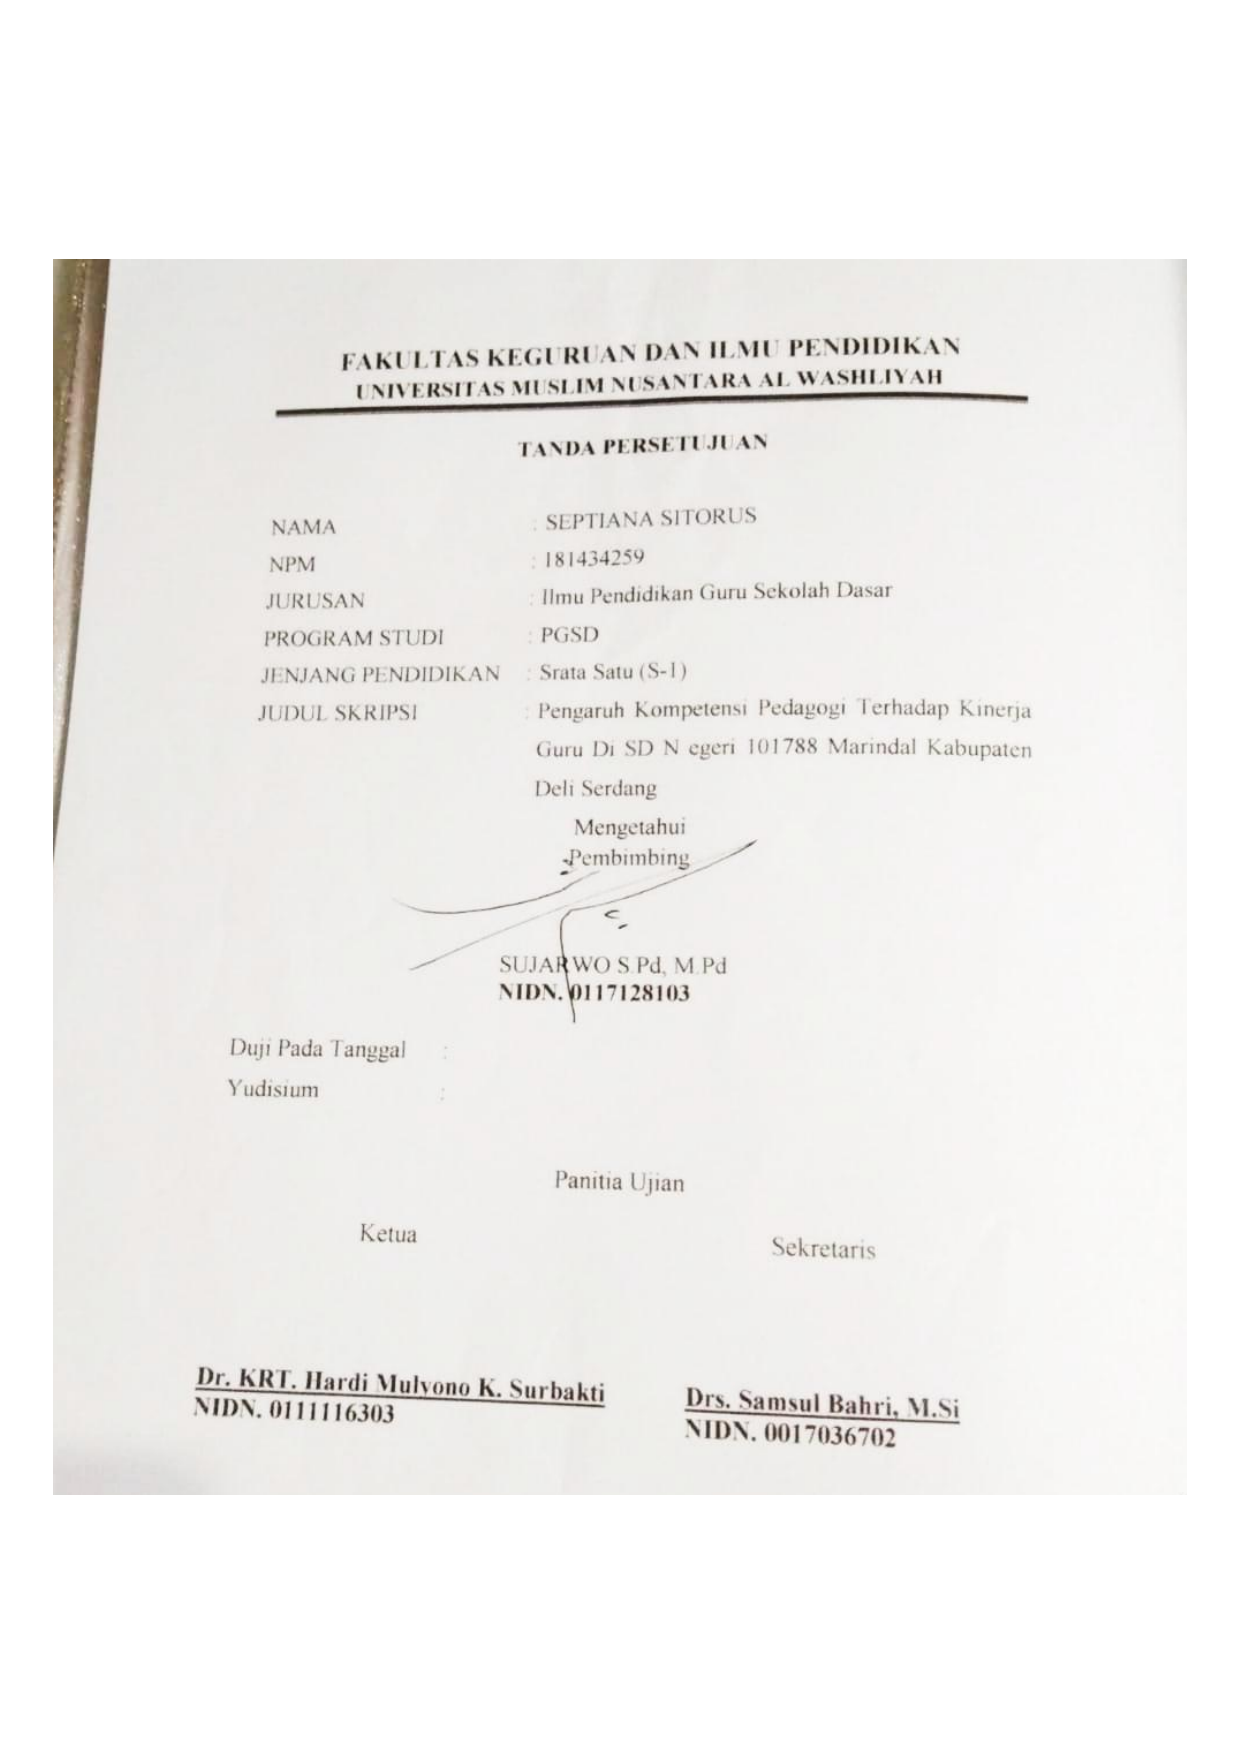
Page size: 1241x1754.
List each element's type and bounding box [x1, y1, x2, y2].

picture [53, 259, 1187, 1495]
